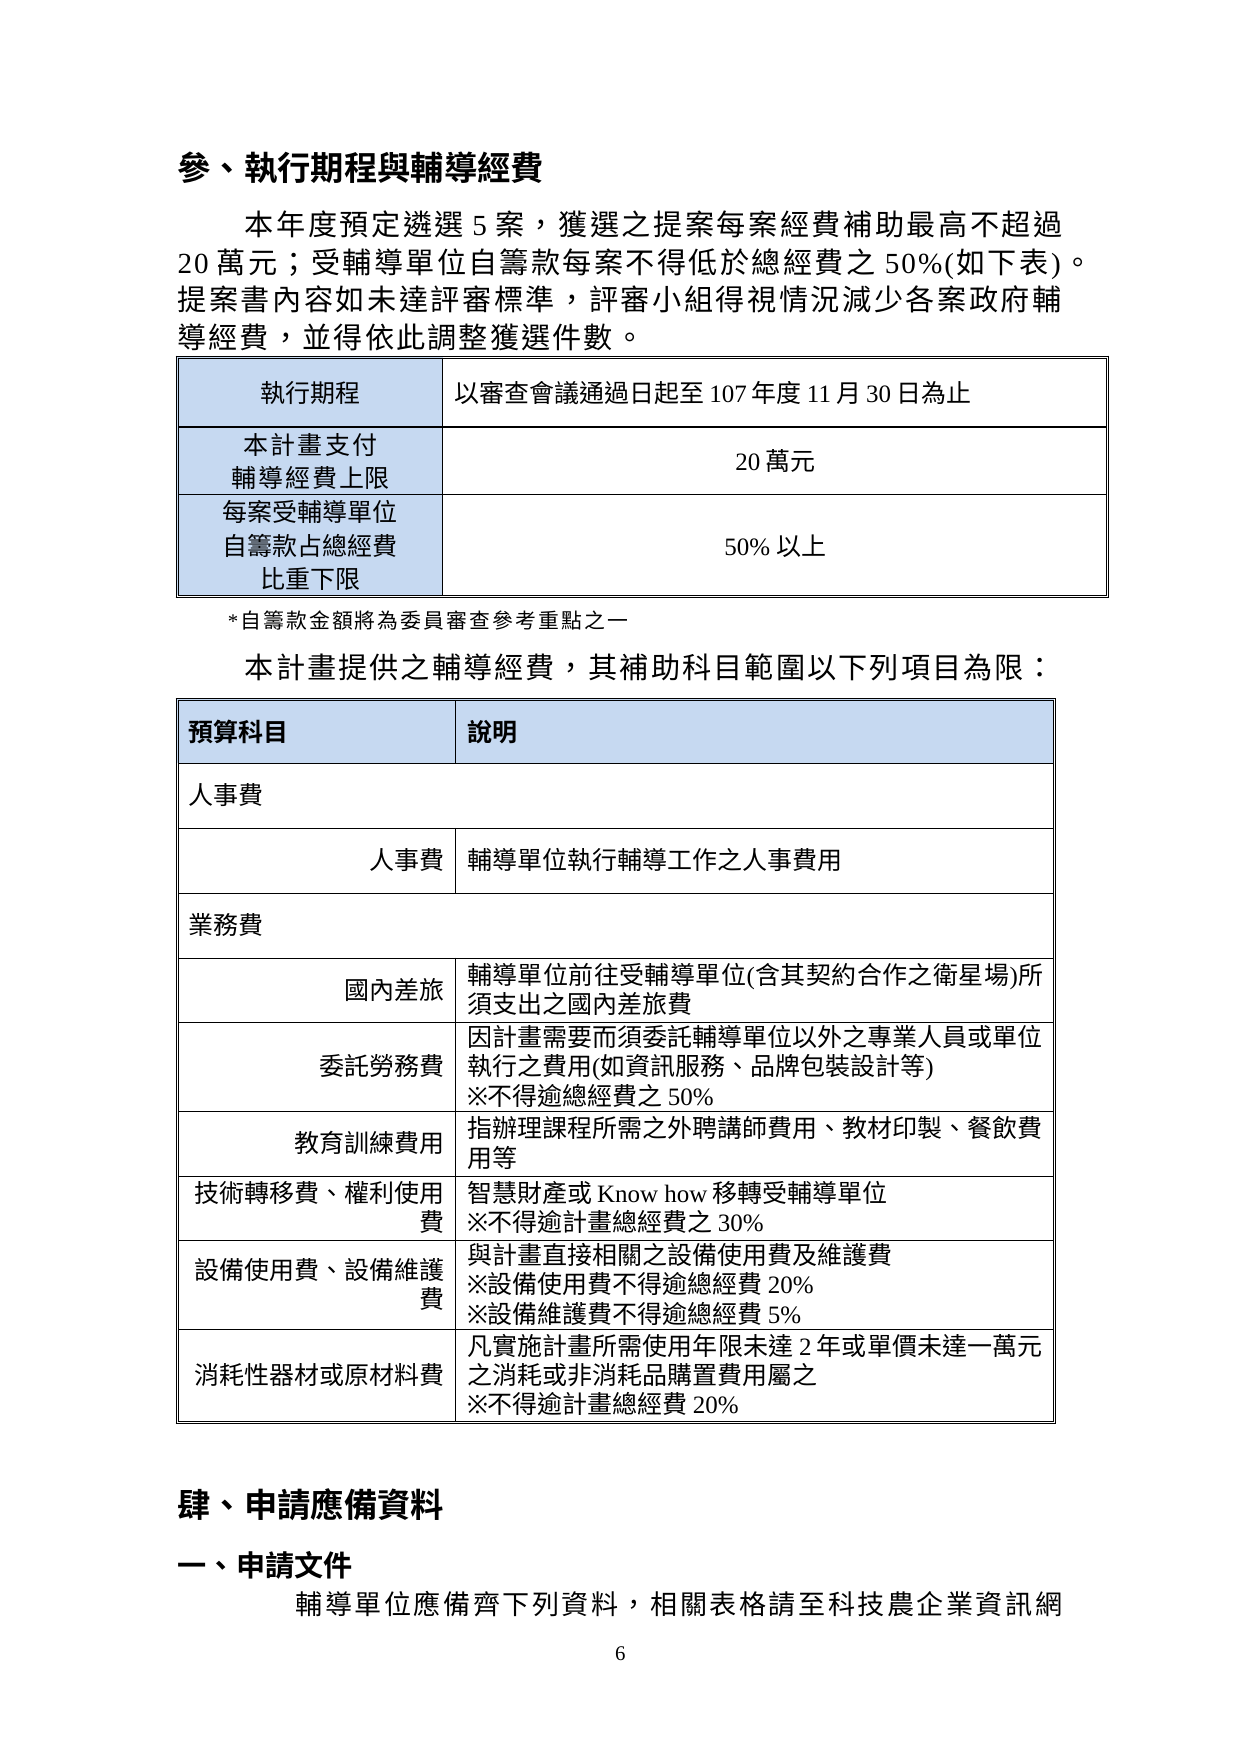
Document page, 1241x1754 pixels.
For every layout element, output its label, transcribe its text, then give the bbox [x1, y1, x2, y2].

table_cell 與計畫直接相關之設備使用費及維護費 ※設備使用費不得逾總經費20% ※設備維護費不得逾總經費5% [456, 1241, 1053, 1329]
table_cell 50% 以上 [443, 495, 1106, 595]
table_cell 人事費 [179, 829, 455, 893]
table_cell 技術轉移費、權利使用費 [179, 1177, 455, 1240]
table_cell 國內差旅 [179, 959, 455, 1022]
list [236, 1585, 1063, 1622]
text 本年度預定遴選5案，獲選之提案每案經費補助最高不超過20萬元；受輔導單位自籌款每案不得低於總經費之50%(如下表)。提案書內容如未達評審標準，評審小組得視情況減少各案政府輔導經費，並得依此調整獲選件數。 [177, 206, 1063, 356]
table_cell 人事費 [179, 764, 1053, 828]
table_cell 業務費 [179, 894, 1053, 957]
table_header 執行期程 [179, 359, 442, 426]
table_cell 本計畫支付 輔導經費上限 [179, 428, 442, 494]
table_cell 輔導單位前往受輔導單位(含其契約合作之衛星場)所須支出之國內差旅費 [456, 959, 1053, 1022]
text 本計畫提供之輔導經費，其補助科目範圍以下列項目為限： [177, 648, 1063, 686]
table_header 預算科目 [179, 701, 455, 763]
table_cell 教育訓練費用 [179, 1112, 455, 1176]
subtitle 肆、申請應備資料 [177, 1467, 1063, 1530]
table_cell 智慧財產或Know how移轉受輔導單位 ※不得逾計畫總經費之30% [456, 1177, 1053, 1240]
table_header 說明 [456, 701, 1053, 763]
text *自籌款金額將為委員審查參考重點之一 [177, 598, 1063, 636]
table_cell 設備使用費、設備維護費 [179, 1241, 455, 1329]
table_cell 凡實施計畫所需使用年限未達2年或單價未達一萬元之消耗或非消耗品購置費用屬之 ※不得逾計畫總經費20% [456, 1330, 1053, 1421]
table_cell 指辦理課程所需之外聘講師費用、教材印製、餐飲費用等 [456, 1112, 1053, 1176]
table_cell 消耗性器材或原材料費 [179, 1330, 455, 1421]
table_cell 委託勞務費 [179, 1023, 455, 1111]
table_header 以審查會議通過日起至107年度11月30日為止 [443, 359, 1106, 426]
table_cell 因計畫需要而須委託輔導單位以外之專業人員或單位執行之費用(如資訊服務、品牌包裝設計等) ※不得逾總經費之50% [456, 1023, 1053, 1111]
list 申請文件 [177, 1542, 1063, 1585]
table_cell 20萬元 [443, 428, 1106, 494]
table_cell 輔導單位執行輔導工作之人事費用 [456, 829, 1053, 893]
table_cell 每案受輔導單位 自籌款占總經費 比重下限 [179, 495, 442, 595]
subtitle 參、執行期程與輔導經費 [177, 131, 1063, 193]
